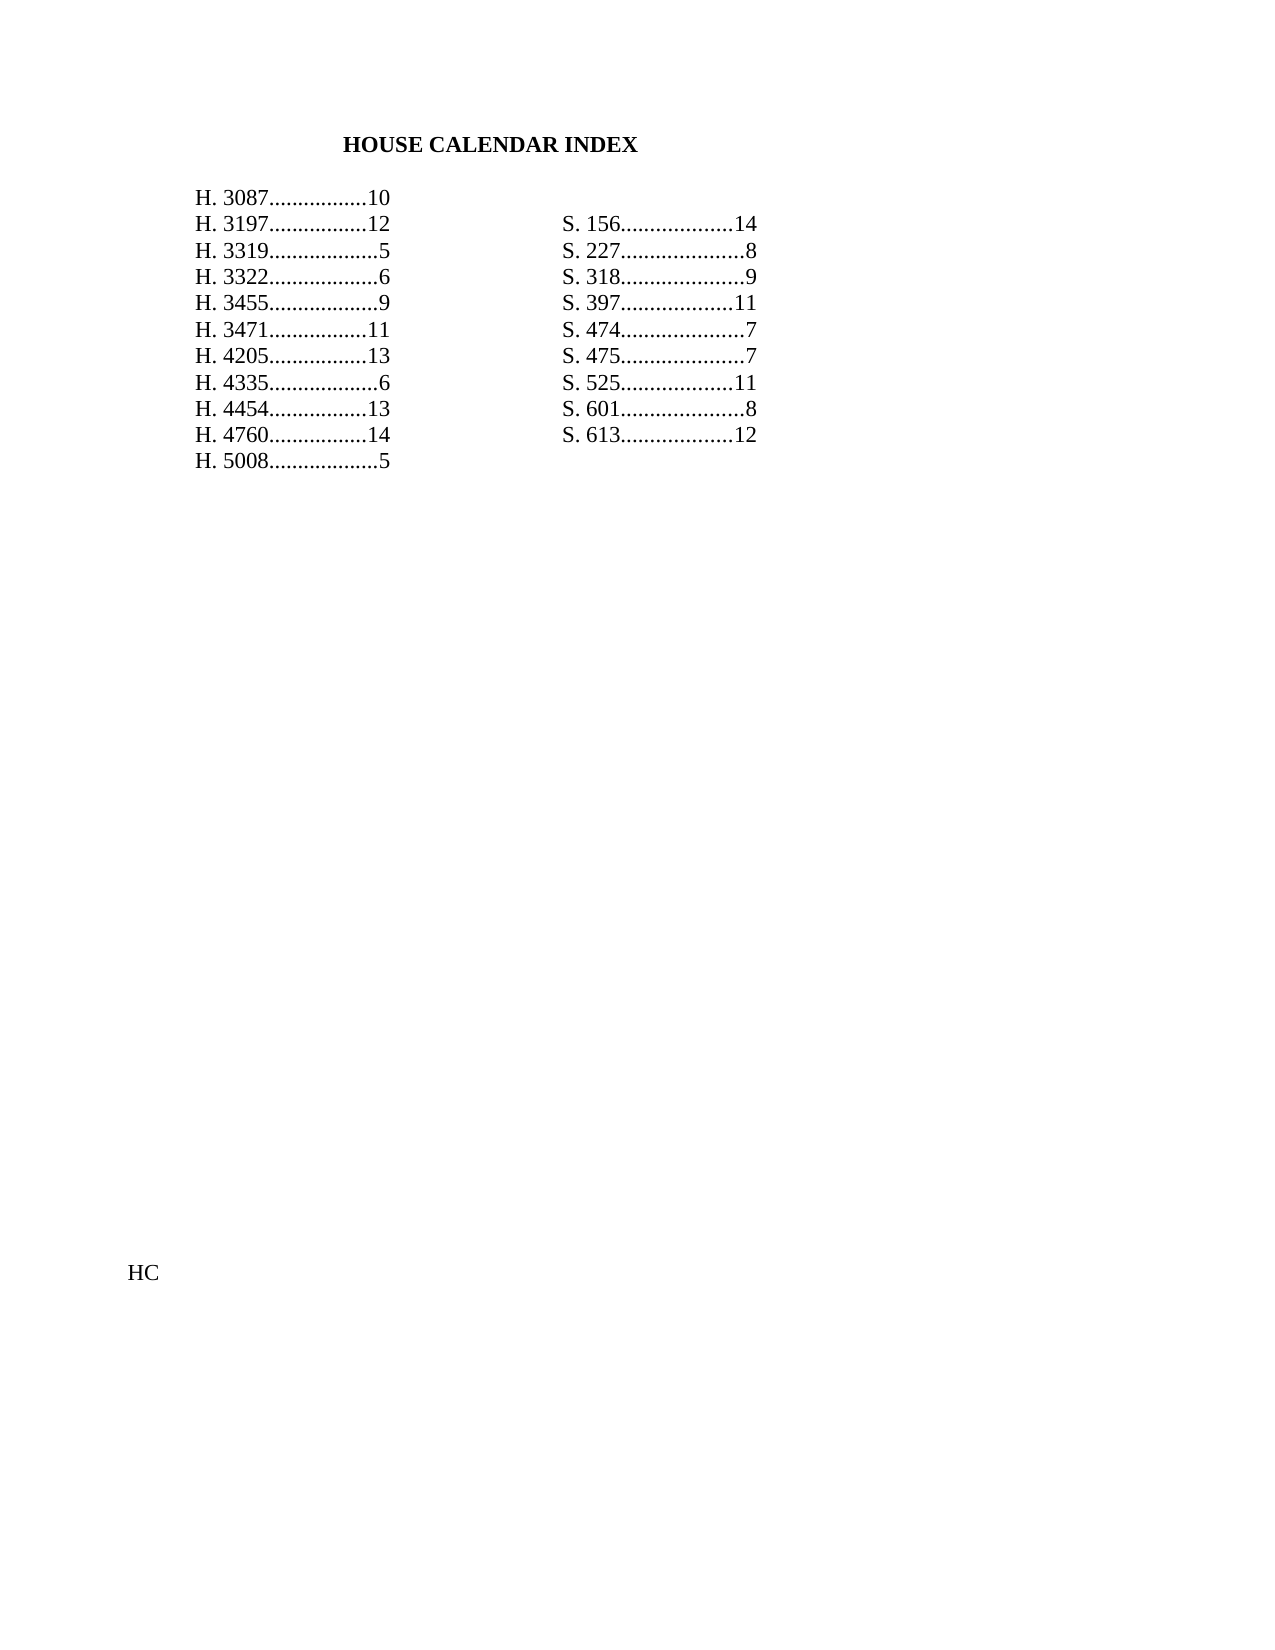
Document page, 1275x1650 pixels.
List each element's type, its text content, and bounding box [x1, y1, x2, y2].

text H. 4335 6 [195, 368, 419, 395]
text H. 3087 10 [195, 184, 419, 210]
text H. 3197 12 [195, 210, 419, 237]
text S. 613 12 [562, 421, 786, 448]
text S. 318 9 [562, 263, 786, 289]
text HOUSE CALENDAR INDEX [195, 131, 786, 158]
text H. 4760 14 [195, 421, 419, 448]
text S. 156 14 [562, 210, 786, 237]
text H. 4454 13 [195, 395, 419, 421]
text H. 3319 5 [195, 237, 419, 263]
text H. 3471 11 [195, 316, 419, 342]
text S. 397 11 [562, 289, 786, 316]
text S. 474 7 [562, 316, 786, 342]
text H. 4205 13 [195, 342, 419, 368]
text S. 601 8 [562, 395, 786, 421]
text S. 525 11 [562, 368, 786, 395]
text S. 227 8 [562, 237, 786, 263]
text H. 3455 9 [195, 289, 419, 316]
text H. 3322 6 [195, 263, 419, 289]
text H. 5008 5 [195, 448, 419, 474]
text S. 475 7 [562, 342, 786, 368]
